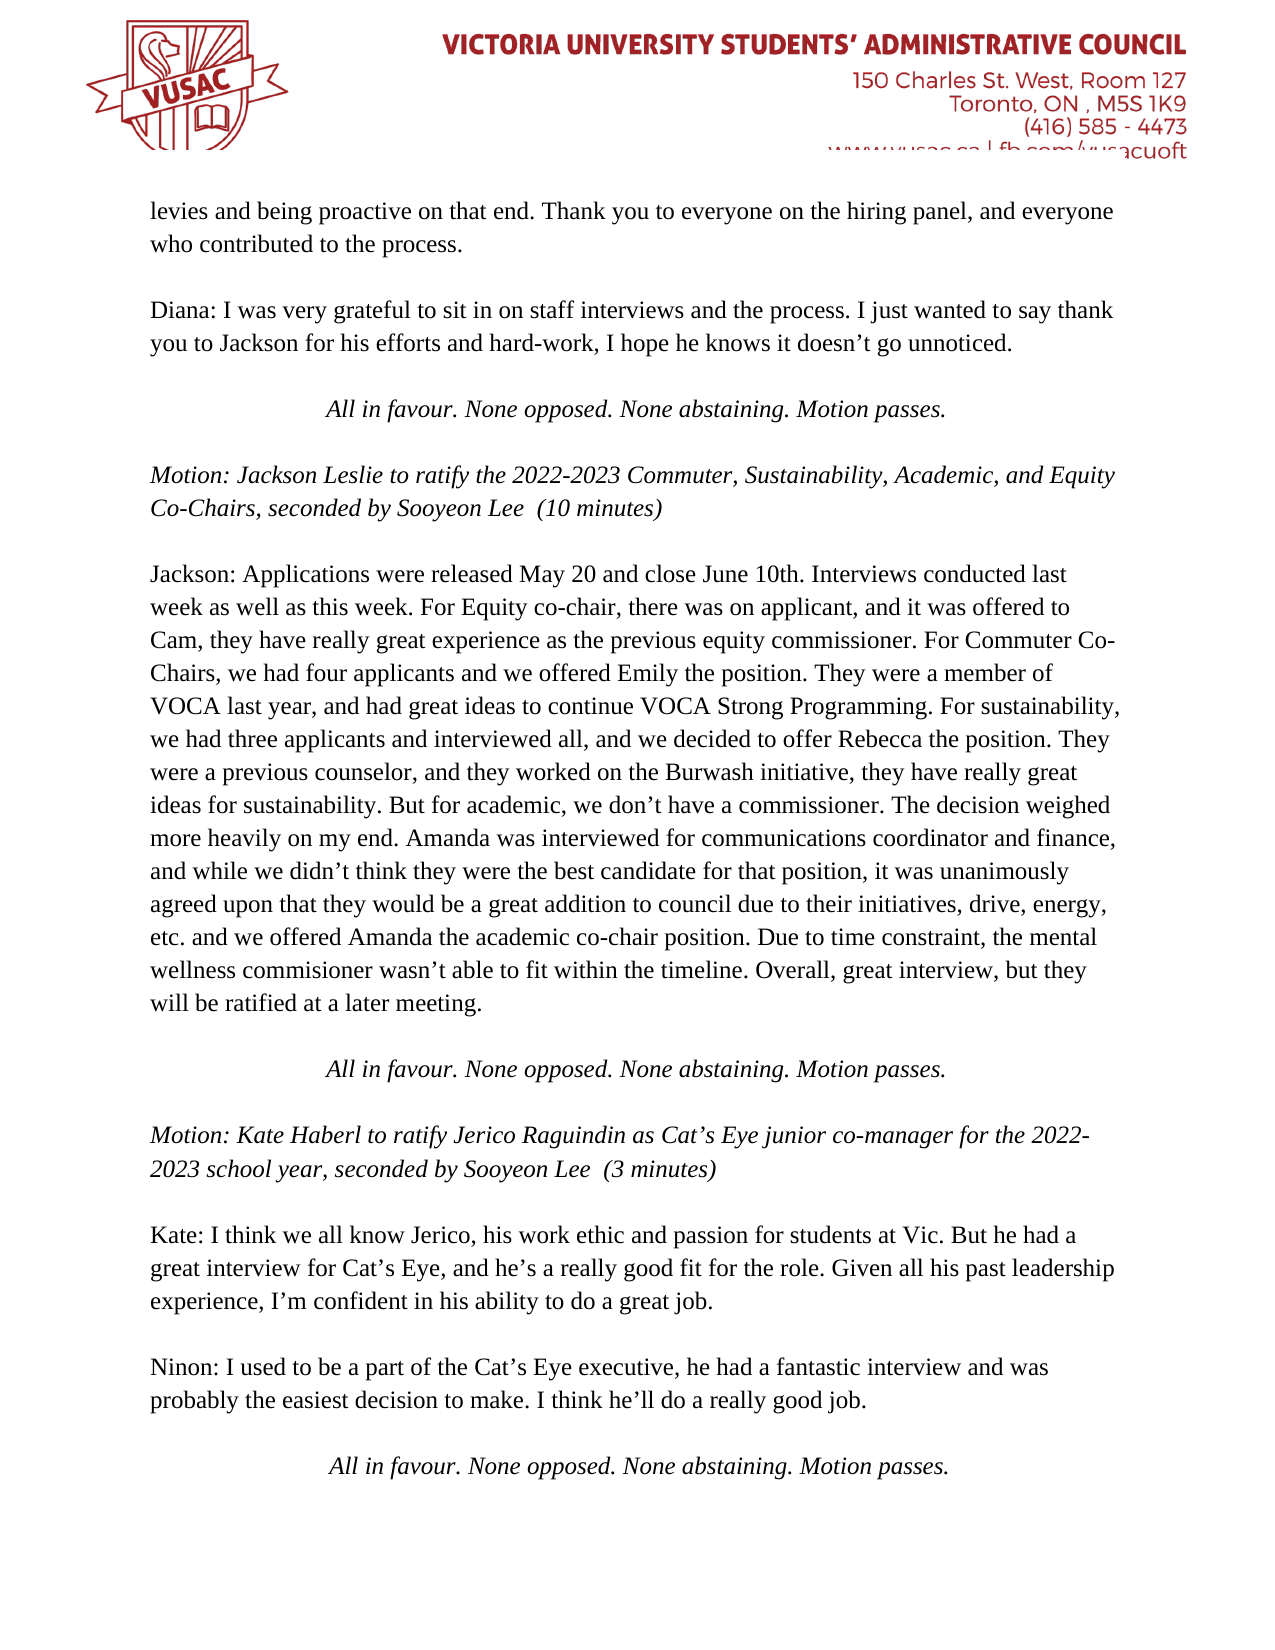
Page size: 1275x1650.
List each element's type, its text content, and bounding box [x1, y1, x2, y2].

picture [76, 18, 1203, 173]
text All in favour. None opposed. None abstaining. Motion passes. [150, 394, 1125, 423]
text Diana: I was very grateful to sit in on staff interviews and the process. I just wanted to say thank you to Jackson for his efforts and hard-work, I hope he knows it doesn’t go unnoticed. [150, 295, 1125, 357]
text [150, 150, 1125, 258]
text Jackson: Applications were released May 20 and close June 10th. Interviews conducted last week as well as this week. For Equity co-chair, there was on applicant, and it was offered to Cam, they have really great experience as the previous equity commissioner. For Commuter Co-Chairs, we had four applicants and we offered Emily the position. They were a member of VOCA last year, and had great ideas to continue VOCA Strong Programming. For sustainability, we had three applicants and interviewed all, and we decided to offer Rebecca the position. They were a previous counselor, and they worked on the Burwash initiative, they have really great ideas for sustainability. But for academic, we don’t have a commissioner. The decision weighed more heavily on my end. Amanda was interviewed for communications coordinator and finance, and while we didn’t think they were the best candidate for that position, it was unanimously agreed upon that they would be a great addition to council due to their initiatives, drive, energy, etc. and we offered Amanda the academic co-chair position. Due to time constraint, the mental wellness commisioner wasn’t able to fit within the timeline. Overall, great interview, but they will be ratified at a later meeting. [150, 559, 1125, 1017]
text Motion: Kate Haberl to ratify Jerico Raguindin as Cat’s Eye junior co-manager for the 2022-2023 school year, seconded by Sooyeon Lee (3 minutes) [150, 1121, 1125, 1182]
text All in favour. None opposed. None abstaining. Motion passes. [150, 1054, 1125, 1083]
text Ninon: I used to be a part of the Cat’s Eye executive, he had a fantastic interview and was probably the easiest decision to make. I think he’ll do a really good job. [150, 1352, 1125, 1413]
text Kate: I think we all know Jerico, his work ethic and passion for students at Vic. But he had a great interview for Cat’s Eye, and he’s a really good fit for the role. Given all his past leadership experience, I’m confident in his ability to do a great job. [150, 1220, 1125, 1314]
text All in favour. None opposed. None abstaining. Motion passes. [150, 1451, 1125, 1479]
text Motion: Jackson Leslie to ratify the 2022-2023 Commuter, Sustainability, Academic, and Equity Co-Chairs, seconded by Sooyeon Lee (10 minutes) [150, 460, 1125, 522]
